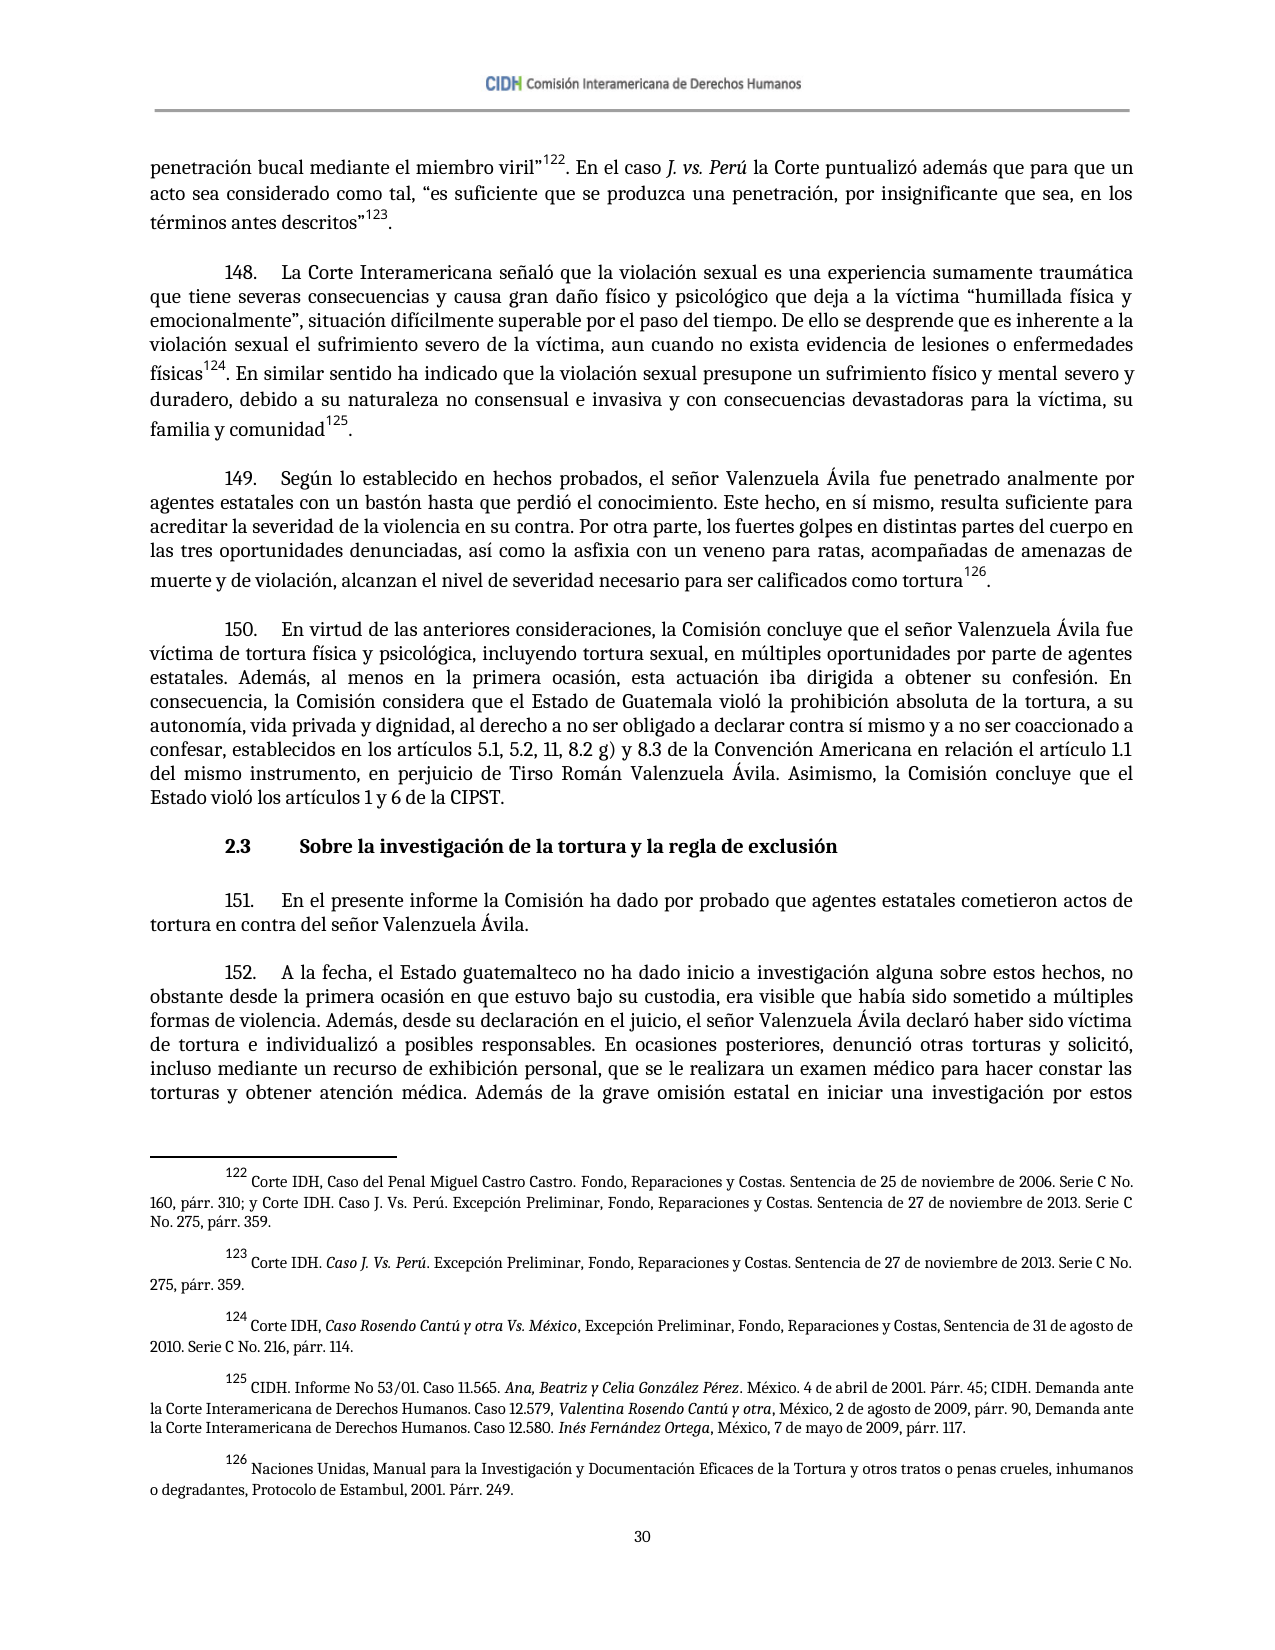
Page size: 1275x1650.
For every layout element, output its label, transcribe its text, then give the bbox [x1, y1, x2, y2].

subtitle Sobre la investigación de la tortura y la regla de exclusión [225, 834, 1134, 858]
list La Corte Interamericana señaló que la violación sexual es una experiencia sumamente traumática que tiene severas consecuencias y causa gran daño físico y psicológico que deja a la víctima “humillada física y emocionalmente”, situación difícilmente superable por el paso del tiempo. De ello se desprende que es inherente a la violación sexual el sufrimiento severo de la víctima, aun cuando no exista evidencia de lesiones o enfermedades físicas. En similar sentido ha indicado que la violación sexual presupone un sufrimiento físico y mental severo y duradero, debido a su naturaleza no consensual e invasiva y con consecuencias devastadoras para la víctima, su familia y comunidad. [150, 260, 1134, 443]
list En virtud de las anteriores consideraciones, la Comisión concluye que el señor Valenzuela Ávila fue víctima de tortura física y psicológica, incluyendo tortura sexual, en múltiples oportunidades por parte de agentes estatales. Además, al menos en la primera ocasión, esta actuación iba dirigida a obtener su confesión. En consecuencia, la Comisión considera que el Estado de Guatemala violó la prohibición absoluta de la tortura, a su autonomía, vida privada y dignidad, al derecho a no ser obligado a declarar contra sí mismo y a no ser coaccionado a confesar, establecidos en los artículos 5.1, 5.2, 11, 8.2 g) y 8.3 de la Convención Americana en relación el artículo 1.1 del mismo instrumento, en perjuicio de Tirso Román Valenzuela Ávila. Asimismo, la Comisión concluye que el Estado violó los artículos 1 y 6 de la CIPST. [150, 618, 1134, 809]
picture [480, 75, 804, 93]
list En el presente informe la Comisión ha dado por probado que agentes estatales cometieron actos de tortura en contra del señor Valenzuela Ávila. [150, 889, 1134, 937]
list A la fecha, el Estado guatemalteco no ha dado inicio a investigación alguna sobre estos hechos, no obstante desde la primera ocasión en que estuvo bajo su custodia, era visible que había sido sometido a múltiples formas de violencia. Además, desde su declaración en el juicio, el señor Valenzuela Ávila declaró haber sido víctima de tortura e individualizó a posibles responsables. En ocasiones posteriores, denunció otras torturas y solicitó, incluso mediante un recurso de exhibición personal, que se le realizara un examen médico para hacer constar las torturas y obtener atención médica. Además de la grave omisión estatal en iniciar una investigación por estos hechos, el Estado también se abstuvo de excluir la confesión del señor Valenzuela Ávila, no obstante, como se dijo, en el juicio denunció la tortura. [150, 961, 1134, 1104]
list Según lo establecido en hechos probados, el señor Valenzuela Ávila fue penetrado analmente por agentes estatales con un bastón hasta que perdió el conocimiento. Este hecho, en sí mismo, resulta suficiente para acreditar la severidad de la violencia en su contra. Por otra parte, los fuertes golpes en distintas partes del cuerpo en las tres oportunidades denunciadas, así como la asfixia con un veneno para ratas, acompañadas de amenazas de muerte y de violación, alcanzan el nivel de severidad necesario para ser calificados como tortura. [150, 467, 1134, 594]
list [150, 150, 1134, 236]
